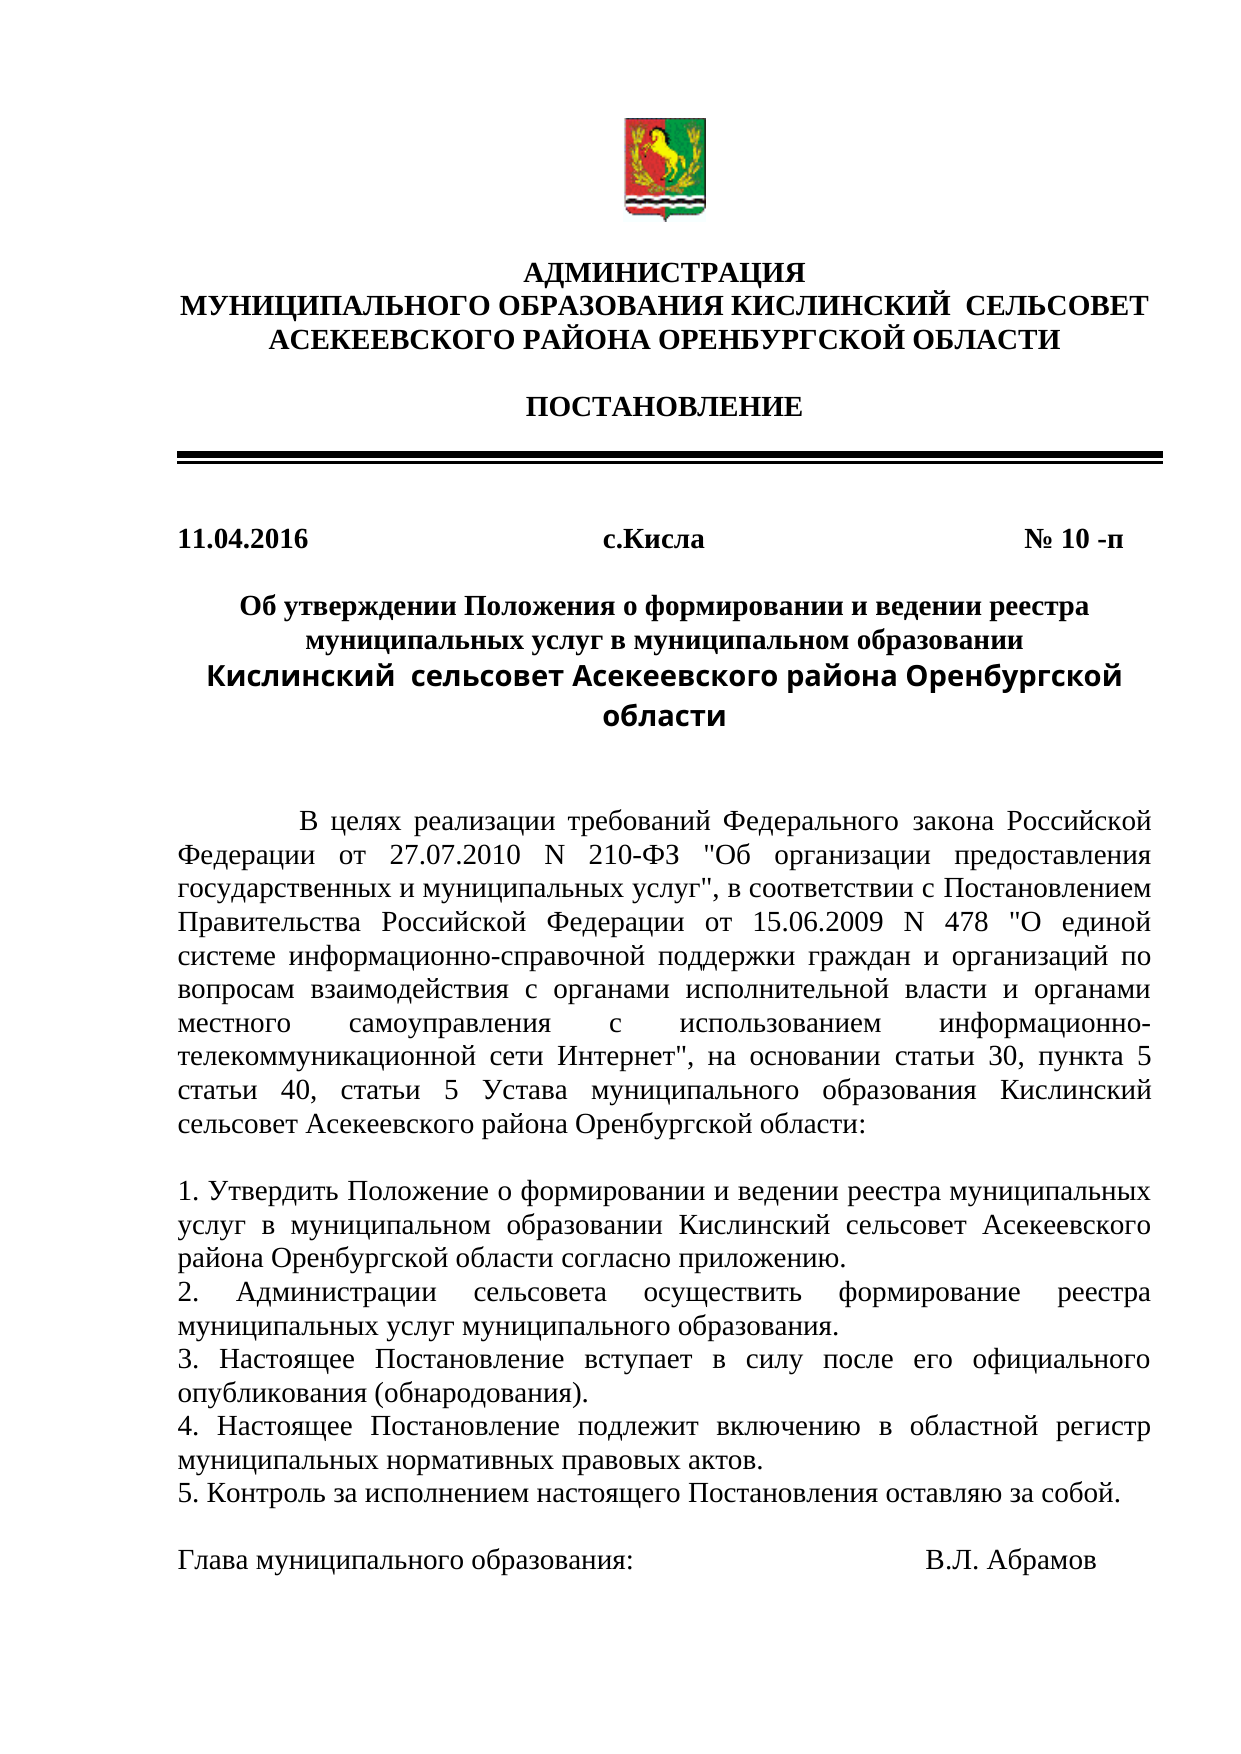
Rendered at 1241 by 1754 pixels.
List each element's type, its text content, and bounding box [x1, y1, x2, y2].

text 2. Администрации сельсовета осуществить формирование реестра муниципальных услуг муниципального образования. [177, 1274, 1152, 1341]
picture [623, 118, 706, 222]
text муниципальных услуг в муниципальном образовании [177, 622, 1152, 656]
table_header АДМИНИСТРАЦИЯ МУНИЦИПАЛЬНОГО ОБРАЗОВАНИЯ КИСЛИНСКИЙ СЕЛЬСОВЕТ АСЕКЕЕВСКОГО РАЙОНА ОРЕНБУРГСКОЙ ОБЛАСТИ ПОСТАНОВЛЕНИЕ [166, 118, 1163, 497]
text 5. Контроль за исполнением настоящего Постановления оставляю за собой. [177, 1475, 1152, 1509]
text 1. Утвердить Положение о формировании и ведении реестра муниципальных услуг в муниципальном образовании Кислинский сельсовет Асекеевского района Оренбургской области согласно приложению. [177, 1173, 1152, 1274]
text 3. Настоящее Постановление вступает в силу после его официального опубликования (обнародования). [177, 1341, 1152, 1408]
text 4. Настоящее Постановление подлежит включению в областной регистр муниципальных нормативных правовых актов. [177, 1408, 1152, 1475]
title Кислинский сельсовет Асекеевского района Оренбургской области [177, 656, 1152, 735]
text 11.04.2016 с.Кисла № 10 -п [162, 521, 1152, 555]
title Об утверждении Положения о формировании и ведении реестра [177, 588, 1152, 622]
text В целях реализации требований Федерального закона Российской Федерации от 27.07.2010 N 210-ФЗ "Об организации предоставления государственных и муниципальных услуг", в соответствии с Постановлением Правительства Российской Федерации от 15.06.2009 N 478 "О единой системе информационно-справочной поддержки граждан и организаций по вопросам взаимодействия с органами исполнительной власти и органами местного самоуправления с использованием информационно-телекоммуникационной сети Интернет", на основании статьи 30, пункта 5 статьи 40, статьи 5 Устава муниципального образования Кислинский сельсовет Асекеевского района Оренбургской области: [177, 803, 1152, 1140]
text Глава муниципального образования: В.Л. Абрамов [177, 1542, 1152, 1576]
